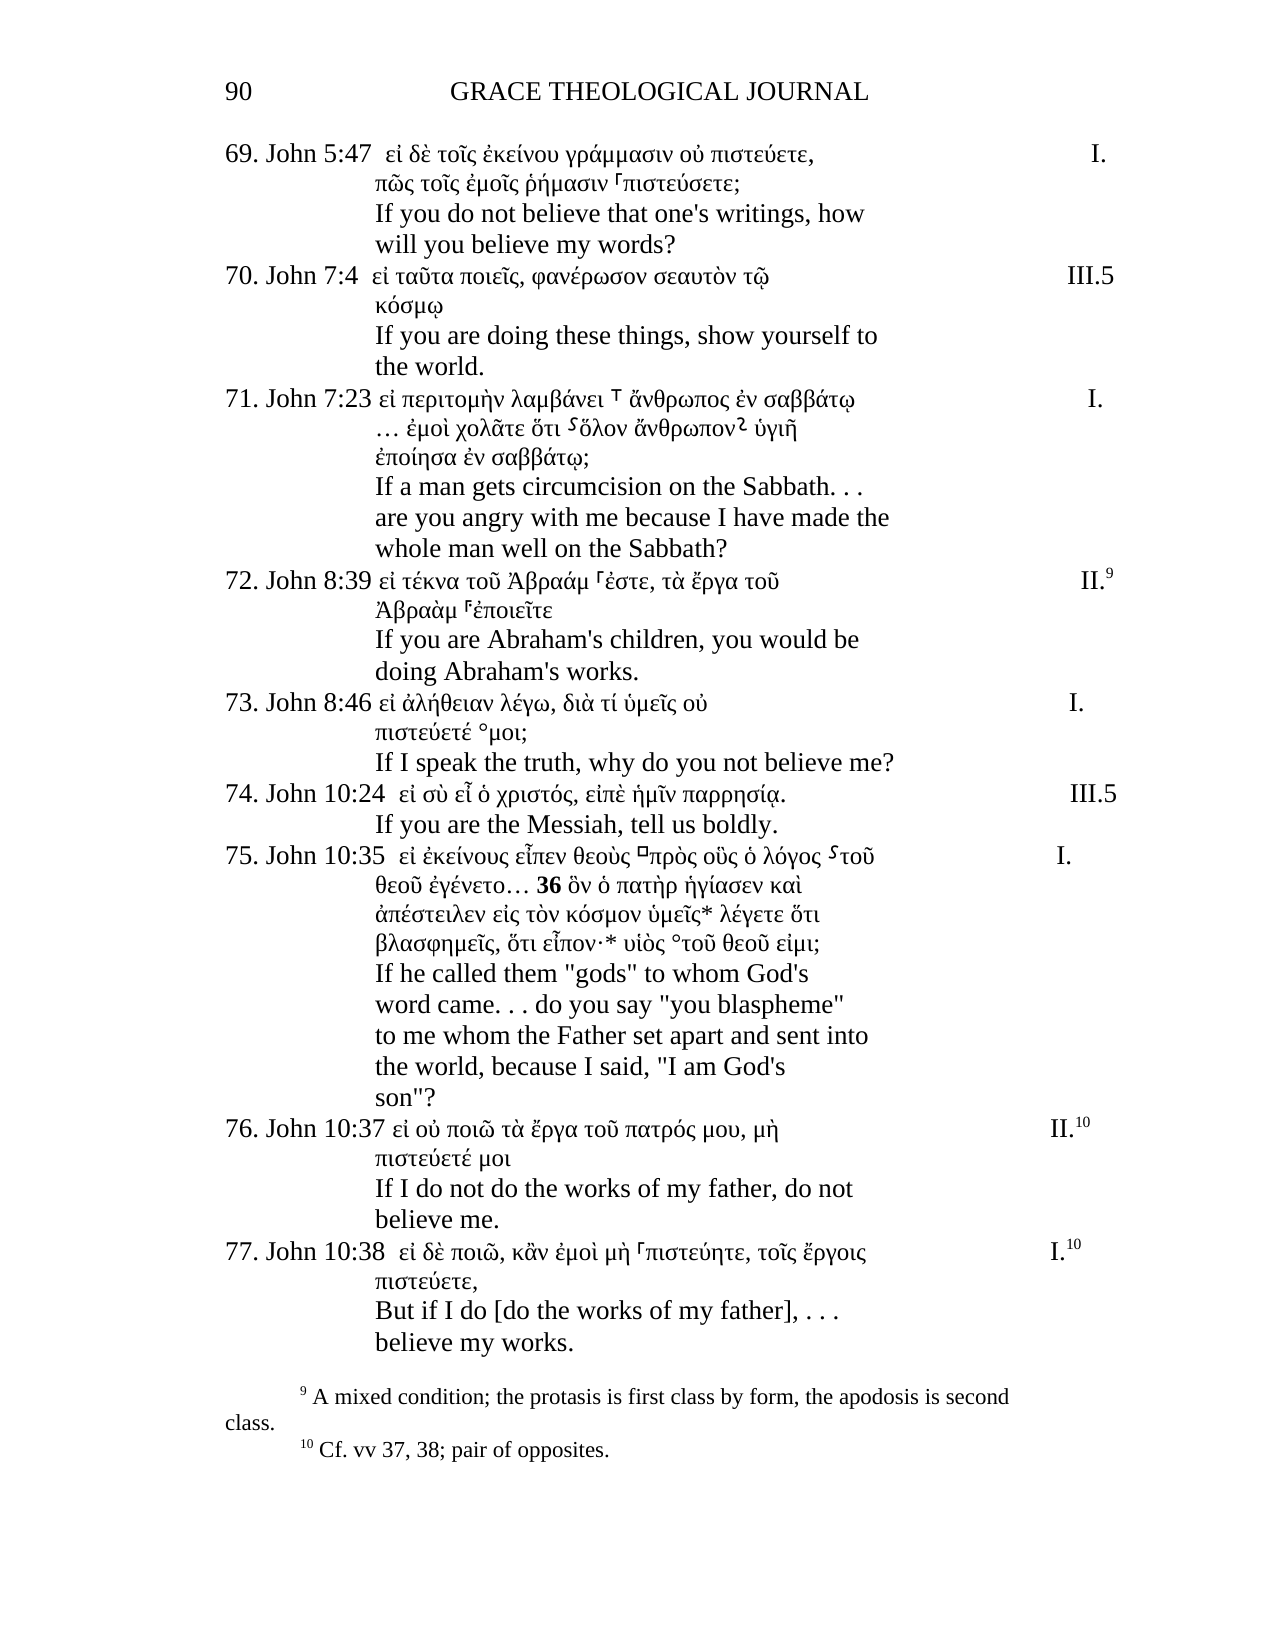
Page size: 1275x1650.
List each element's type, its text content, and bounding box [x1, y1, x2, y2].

text 75. John 10:35 εἰ ἐκείνους εἶπεν θεοὺς ⸋πρὸς οὓς ὁ λόγος ⸉τοῦ I. [225, 839, 1125, 870]
text πῶς τοῖς ἐμοῖς ῥήμασιν ⸀πιστεύσετε; [300, 168, 1125, 197]
text If you are Abraham's children, you would be [300, 624, 1125, 655]
text κόσμῳ [300, 291, 1125, 319]
text 69. John 5:47 εἰ δὲ τοῖς ἐκείνου γράμμασιν οὐ πιστεύετε, I. [225, 137, 1125, 168]
text 73. John 8:46 εἰ ἀλήθειαν λέγω, διὰ τί ὑμεῖς οὐ I. [225, 686, 1125, 717]
text Ἀβραὰμ ⸁ἐποιεῖτε [300, 595, 1125, 624]
text If a man gets circumcision on the Sabbath. . . [300, 470, 1125, 501]
text 10 Cf. vv 37, 38; pair of opposites. [225, 1436, 1125, 1462]
text will you believe my words? [300, 228, 1125, 259]
text ἐποίησα ἐν σαββάτῳ; [225, 442, 1125, 470]
text to me whom the Father set apart and sent into [300, 1019, 1125, 1050]
text word came. . . do you say "you blaspheme" [300, 988, 1125, 1019]
text 70. John 7:4 εἰ ταῦτα ποιεῖς, φανέρωσον σεαυτὸν τῷ III.5 [225, 259, 1125, 291]
text πιστεύετέ °μοι; [300, 717, 1125, 746]
text 76. John 10:37 εἰ οὐ ποιῶ τὰ ἔργα τοῦ πατρός μου, μὴ II.10 [225, 1112, 1125, 1143]
text 77. John 10:38 εἰ δὲ ποιῶ, κἂν ἐμοὶ μὴ ⸀πιστεύητε, τοῖς ἔργοις I.10 [225, 1234, 1125, 1266]
text are you angry with me because I have made the [300, 501, 1125, 533]
text If you are doing these things, show yourself to [300, 319, 1125, 351]
text 9 A mixed condition; the protasis is first class by form, the apodosis is second [225, 1383, 1125, 1409]
text If he called them "gods" to whom God's [300, 957, 1125, 988]
text θεοῦ ἐγένετο… 36 ὃν ὁ πατὴρ ἡγίασεν καὶ ἀπέστειλεν εἰς τὸν κόσμον ὑμεῖς* λέγετε ὅτι βλασφημεῖς, ὅτι εἶπον·* υἱὸς °τοῦ θεοῦ εἰμι; [225, 870, 1125, 957]
text 90 GRACE THEOLOGICAL JOURNAL [225, 75, 1125, 106]
text the world. [300, 351, 1125, 382]
text the world, because I said, "I am God's [300, 1050, 1125, 1081]
text son"? [300, 1081, 1125, 1112]
text But if I do [do the works of my father], . . . [300, 1294, 1125, 1326]
text πιστεύετέ μοι If I do not do the works of my father, do not [300, 1143, 1125, 1203]
text whole man well on the Sabbath? [300, 533, 1125, 564]
text believe me. [300, 1203, 1125, 1234]
text … ἐμοὶ χολᾶτε ὅτι ⸉ὅλον ἄνθρωπον⸊ ὑγιῆ [225, 413, 1125, 442]
text If you do not believe that one's writings, how [300, 197, 1125, 228]
text πιστεύετε, [300, 1266, 1125, 1294]
text 72. John 8:39 εἰ τέκνα τοῦ Ἀβραάμ ⸀ἐστε, τὰ ἔργα τοῦ II.9 [225, 564, 1125, 595]
text believe my works. [300, 1326, 1125, 1357]
text doing Abraham's works. [300, 655, 1125, 686]
text 71. John 7:23 εἰ περιτομὴν λαμβάνει ⸆ ἄνθρωπος ἐν σαββάτῳ I. [225, 382, 1125, 413]
text 74. John εἰ σὺ εἶ ὁ χριστός, εἰπὲ ἡμῖν παρρησίᾳ. III.5 [225, 777, 1125, 808]
text class. [225, 1409, 1125, 1436]
text If I speak the truth, why do you not believe me? [300, 746, 1125, 777]
text If you are the Messiah, tell us boldly. [225, 808, 1125, 839]
